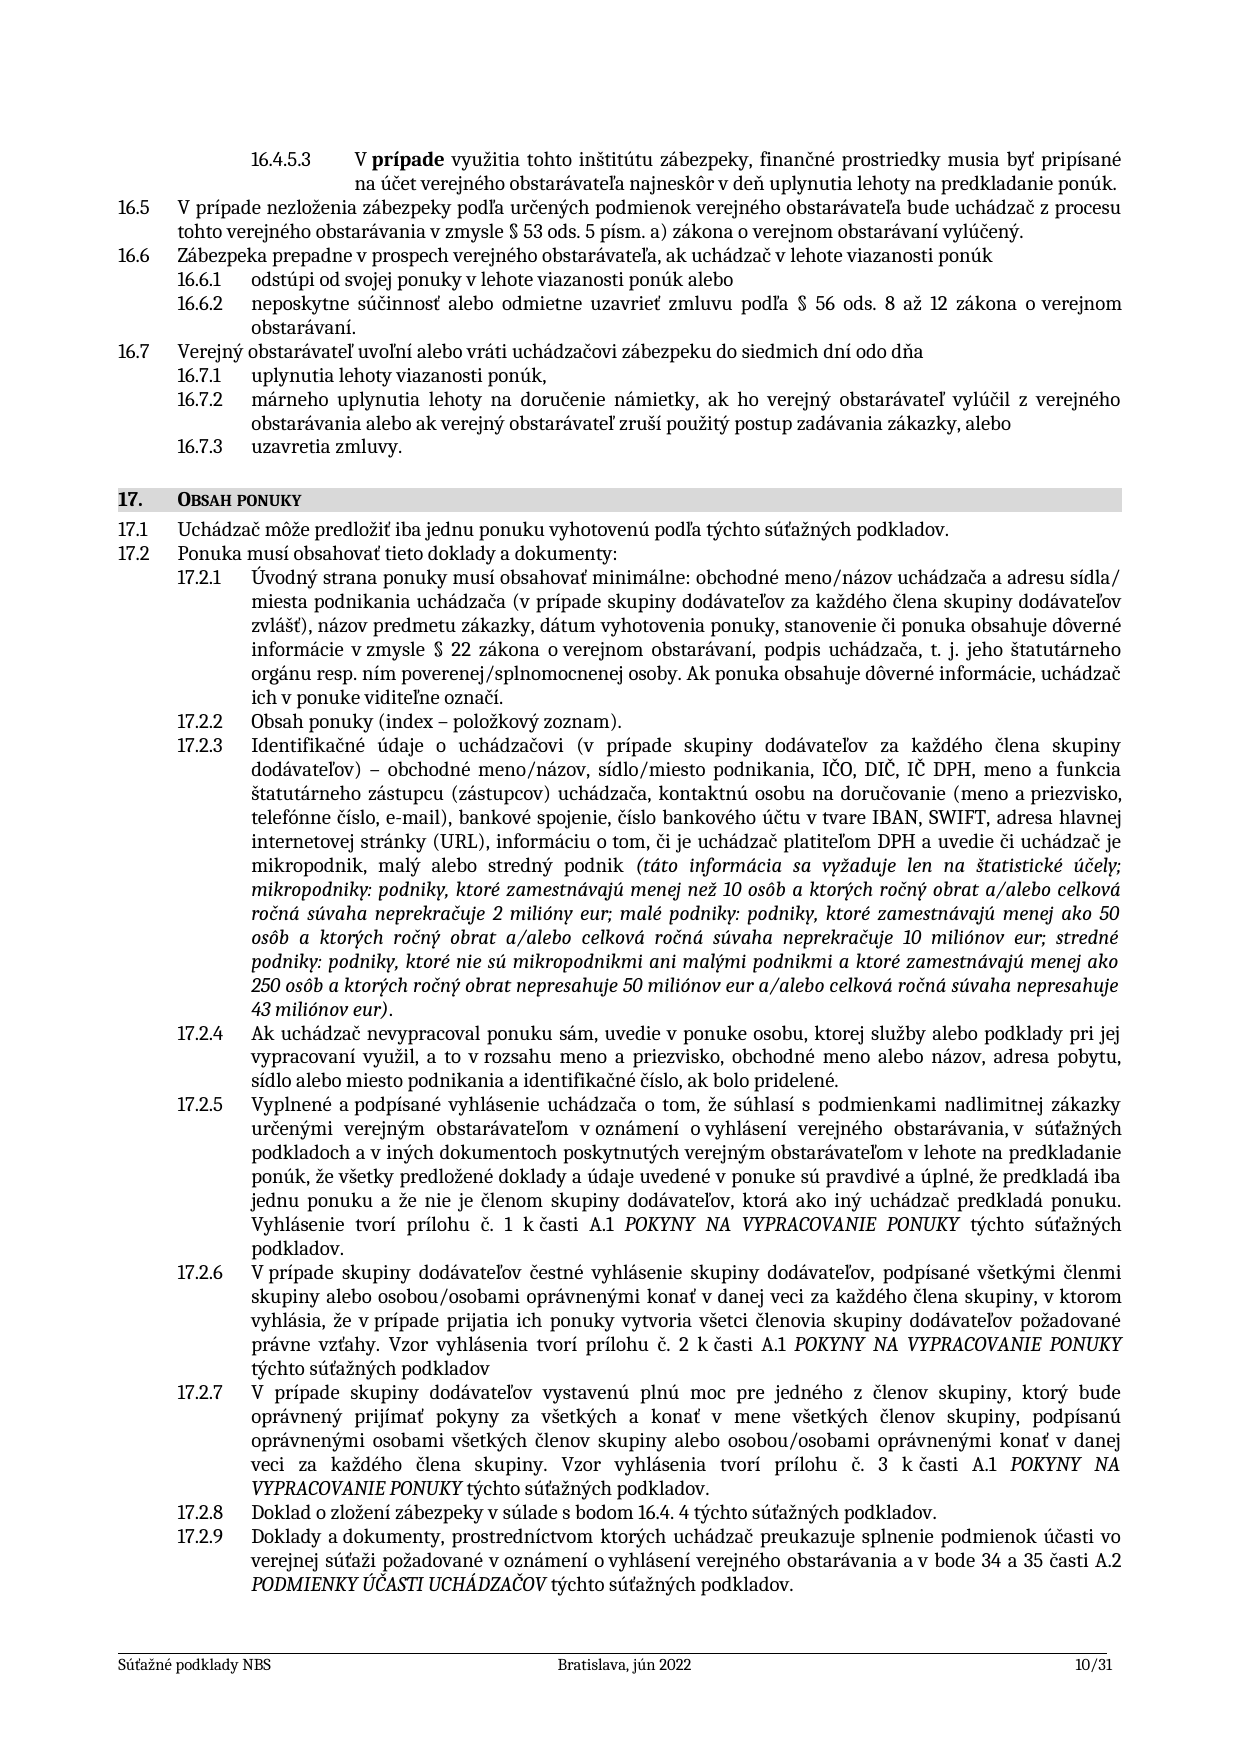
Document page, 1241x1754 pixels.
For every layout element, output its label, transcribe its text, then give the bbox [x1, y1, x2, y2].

list Úvodný strana ponuky musí obsahovať minimálne: obchodné meno/názov uchádzača a adresu sídla/ miesta podnikania uchádzača (v prípade skupiny dodávateľov za každého člena skupiny dodávateľov zvlášť), názov predmetu zákazky, dátum vyhotovenia ponuky, stanovenie či ponuka obsahuje dôverné informácie v zmysle § 22 zákona o verejnom obstarávaní, podpis uchádzača, t. j. jeho štatutárneho orgánu resp. ním poverenej/splnomocnenej osoby. Ak ponuka obsahuje dôverné informácie, uchádzač ich v ponuke viditeľne označí. [177, 566, 1122, 710]
list odstúpi od svojej ponuky v lehote viazanosti ponúk alebo [177, 267, 1122, 291]
list márneho uplynutia lehoty na doručenie námietky, ak ho verejný obstarávateľ vylúčil z verejného obstarávania alebo ak verejný obstarávateľ zruší použitý postup zadávania zákazky, alebo [177, 387, 1122, 435]
list Uchádzač môže predložiť iba jednu ponuku vyhotovenú podľa týchto súťažných podkladov. [118, 518, 1122, 542]
list uplynutia lehoty viazanosti ponúk, [177, 363, 1122, 387]
list V prípade využitia tohto inštitútu zábezpeky, finančné prostriedky musia byť pripísané na účet verejného obstarávateľa najneskôr v deň uplynutia lehoty na predkladanie ponúk. [251, 148, 1122, 196]
list uzavretia zmluvy. [177, 435, 1122, 459]
list neposkytne súčinnosť alebo odmietne uzavrieť zmluvu podľa § 56 ods. 8 až 12 zákona o verejnom obstarávaní. [177, 291, 1122, 339]
list Ak uchádzač nevypracoval ponuku sám, uvedie v ponuke osobu, ktorej služby alebo podklady pri jej vypracovaní využil, a to v rozsahu meno a priezvisko, obchodné meno alebo názov, adresa pobytu, sídlo alebo miesto podnikania a identifikačné číslo, ak bolo pridelené. [177, 1021, 1122, 1093]
list Doklady a dokumenty, prostredníctvom ktorých uchádzač preukazuje splnenie podmienok účasti vo verejnej súťaži požadované v oznámení o vyhlásení verejného obstarávania a v bode 34 a 35 časti A.2 PODMIENKY ÚČASTI UCHÁDZAČOV týchto súťažných podkladov. [177, 1524, 1122, 1596]
list Doklad o zložení zábezpeky v súlade s bodom 16.4. 4 týchto súťažných podkladov. [177, 1500, 1122, 1524]
list Identifikačné údaje o uchádzačovi (v prípade skupiny dodávateľov za každého člena skupiny dodávateľov) – obchodné meno/názov, sídlo/miesto podnikania, IČO, DIČ, IČ DPH, meno a funkcia štatutárneho zástupcu (zástupcov) uchádzača, kontaktnú osobu na doručovanie (meno a priezvisko, telefónne číslo, e-mail), bankové spojenie, číslo bankového účtu v tvare IBAN, SWIFT, adresa hlavnej internetovej stránky (URL), informáciu o tom, či je uchádzač platiteľom DPH a uvedie či uchádzač je mikropodnik, malý alebo stredný podnik (táto informácia sa vyžaduje len na štatistické účely; mikropodniky: podniky, ktoré zamestnávajú menej než 10 osôb a ktorých ročný obrat a/alebo celková ročná súvaha neprekračuje 2 milióny eur; malé podniky: podniky, ktoré zamestnávajú menej ako 50 osôb a ktorých ročný obrat a/alebo celková ročná súvaha neprekračuje 10 miliónov eur; stredné podniky: podniky, ktoré nie sú mikropodnikmi ani malými podnikmi a ktoré zamestnávajú menej ako 250 osôb a ktorých ročný obrat nepresahuje 50 miliónov eur a/alebo celková ročná súvaha nepresahuje 43 miliónov eur). [177, 734, 1122, 1021]
list V prípade skupiny dodávateľov čestné vyhlásenie skupiny dodávateľov, podpísané všetkými členmi skupiny alebo osobou/osobami oprávnenými konať v danej veci za každého člena skupiny, v ktorom vyhlásia, že v prípade prijatia ich ponuky vytvoria všetci členovia skupiny dodávateľov požadované právne vzťahy. Vzor vyhlásenia tvorí prílohu č. 2 k časti A.1 POKYNY NA VYPRACOVANIE PONUKY týchto súťažných podkladov [177, 1261, 1122, 1381]
list Zábezpeka prepadne v prospech verejného obstarávateľa, ak uchádzač v lehote viazanosti ponúk [118, 243, 1122, 267]
list Obsah ponuky [118, 488, 1122, 512]
list Vyplnené a podpísané vyhlásenie uchádzača o tom, že súhlasí s podmienkami nadlimitnej zákazky určenými verejným obstarávateľom v oznámení o vyhlásení verejného obstarávania, v súťažných podkladoch a v iných dokumentoch poskytnutých verejným obstarávateľom v lehote na predkladanie ponúk, že všetky predložené doklady a údaje uvedené v ponuke sú pravdivé a úplné, že predkladá iba jednu ponuku a že nie je členom skupiny dodávateľov, ktorá ako iný uchádzač predkladá ponuku. Vyhlásenie tvorí prílohu č. 1 k časti A.1 POKYNY NA VYPRACOVANIE PONUKY týchto súťažných podkladov. [177, 1093, 1122, 1261]
list Verejný obstarávateľ uvoľní alebo vráti uchádzačovi zábezpeku do siedmich dní odo dňa [118, 339, 1122, 363]
list V prípade nezloženia zábezpeky podľa určených podmienok verejného obstarávateľa bude uchádzač z procesu tohto verejného obstarávania v zmysle § 53 ods. 5 písm. a) zákona o verejnom obstarávaní vylúčený. [118, 196, 1122, 243]
list Ponuka musí obsahovať tieto doklady a dokumenty: [118, 542, 1122, 566]
list Obsah ponuky (index – položkový zoznam). [177, 710, 1122, 734]
list V prípade skupiny dodávateľov vystavenú plnú moc pre jedného z členov skupiny, ktorý bude oprávnený prijímať pokyny za všetkých a konať v mene všetkých členov skupiny, podpísanú oprávnenými osobami všetkých členov skupiny alebo osobou/osobami oprávnenými konať v danej veci za každého člena skupiny. Vzor vyhlásenia tvorí prílohu č. 3 k časti A.1 POKYNY NA VYPRACOVANIE PONUKY týchto súťažných podkladov. [177, 1381, 1122, 1500]
